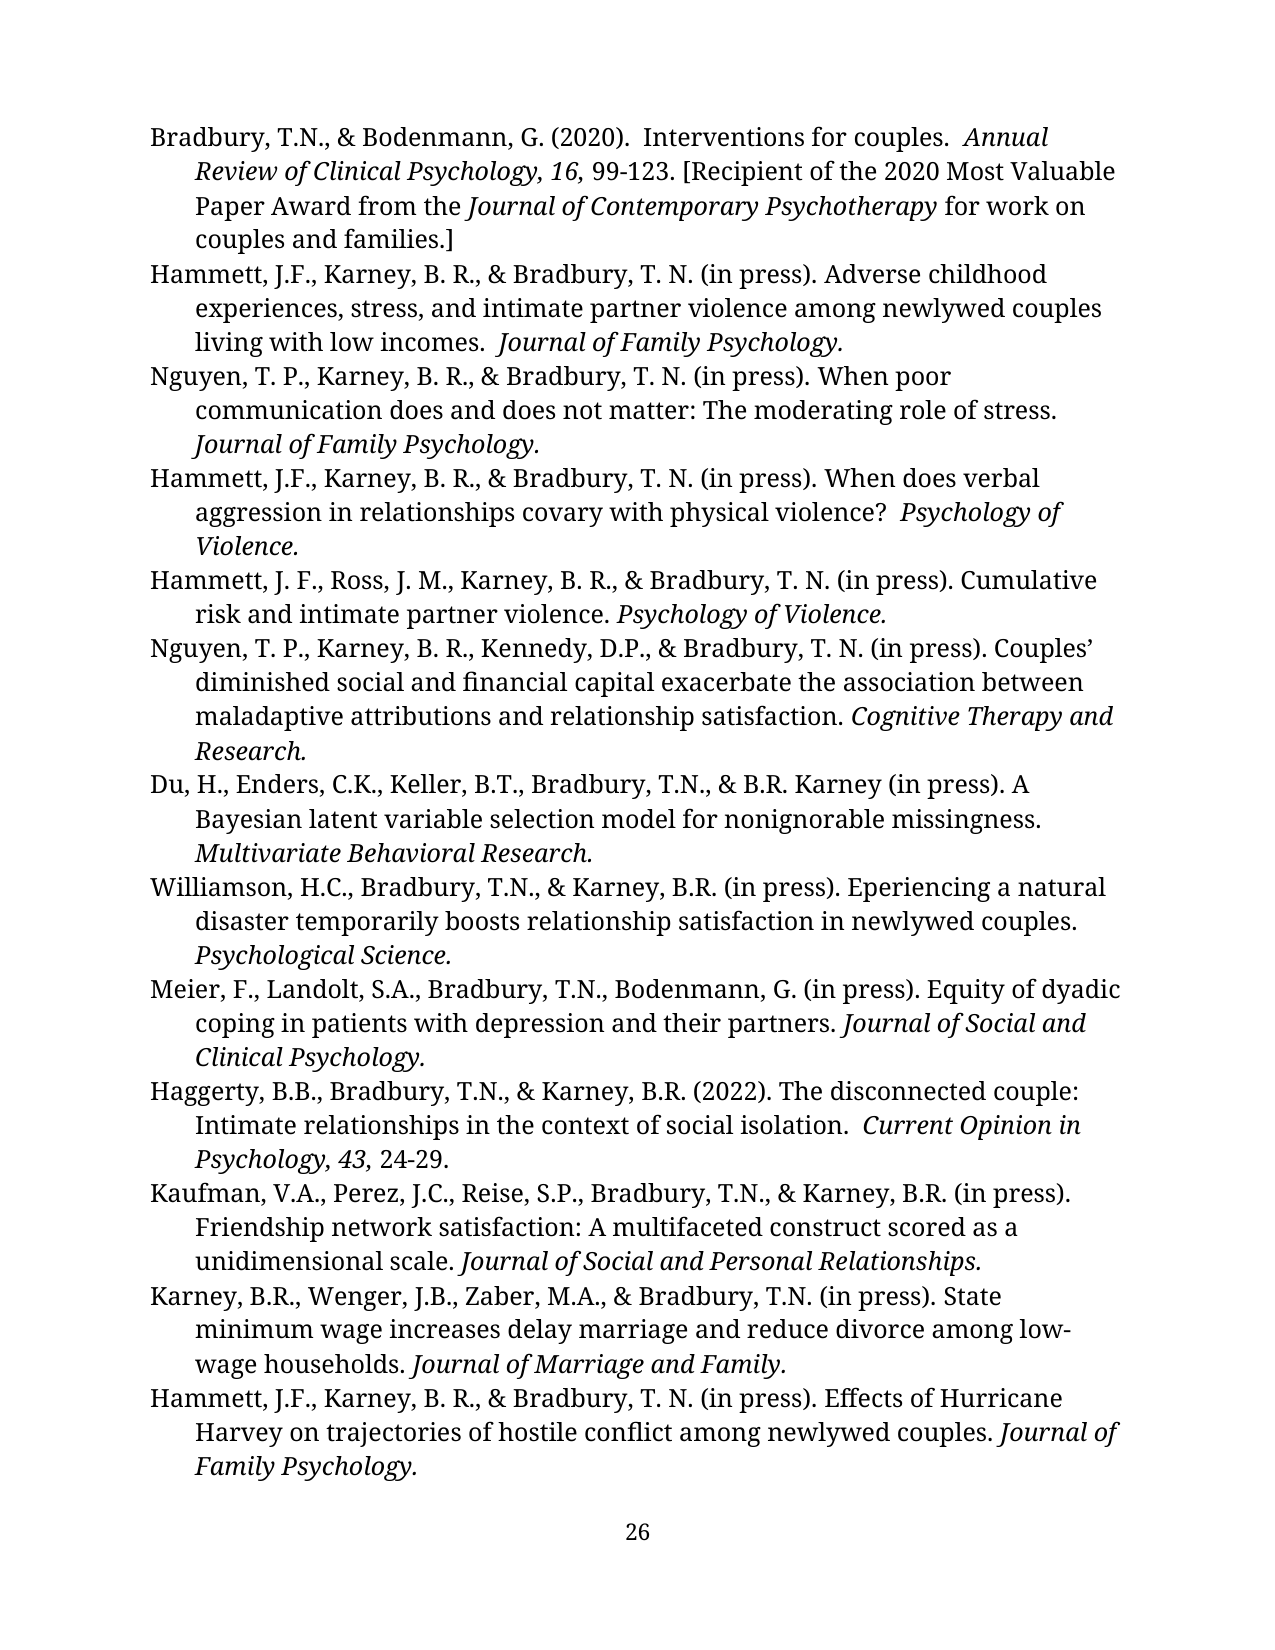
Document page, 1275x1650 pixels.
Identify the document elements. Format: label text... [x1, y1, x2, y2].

text Hammett, J.F., Karney, B. R., & Bradbury, T. N. (in press). Effects of Hurricane Harvey on trajectories of hostile conflict among newlywed couples. Journal of Family Psychology. [150, 1380, 1125, 1482]
text Meier, F., Landolt, S.A., Bradbury, T.N., Bodenmann, G. (in press). Equity of dyadic coping in patients with depression and their partners. Journal of Social and Clinical Psychology. [150, 972, 1125, 1074]
text Karney, B.R., Wenger, J.B., Zaber, M.A., & Bradbury, T.N. (in press). State minimum wage increases delay marriage and reduce divorce among low-wage households. Journal of Marriage and Family. [150, 1278, 1125, 1380]
text Hammett, J.F., Karney, B. R., & Bradbury, T. N. (in press). Adverse childhood experiences, stress, and intimate partner violence among newlywed couples living with low incomes. Journal of Family Psychology. [150, 256, 1125, 358]
text Nguyen, T. P., Karney, B. R., & Bradbury, T. N. (in press). When poor communication does and does not matter: The moderating role of stress. Journal of Family Psychology. [150, 358, 1125, 461]
text Bradbury, T.N., & Bodenmann, G. (2020). Interventions for couples. Annual Review of Clinical Psychology, 16, 99-123. [Recipient of the 2020 Most Valuable Paper Award from the Journal of Contemporary Psychotherapy for work on couples and families.] [150, 120, 1125, 256]
text Nguyen, T. P., Karney, B. R., Kennedy, D.P., & Bradbury, T. N. (in press). Couples’ diminished social and financial capital exacerbate the association between maladaptive attributions and relationship satisfaction. Cognitive Therapy and Research. [150, 631, 1125, 767]
text Williamson, H.C., Bradbury, T.N., & Karney, B.R. (in press). Eperiencing a natural disaster temporarily boosts relationship satisfaction in newlywed couples. Psychological Science. [150, 869, 1125, 972]
text Du, H., Enders, C.K., Keller, B.T., Bradbury, T.N., & B.R. Karney (in press). A Bayesian latent variable selection model for nonignorable missingness. Multivariate Behavioral Research. [150, 767, 1125, 869]
text Kaufman, V.A., Perez, J.C., Reise, S.P., Bradbury, T.N., & Karney, B.R. (in press). Friendship network satisfaction: A multifaceted construct scored as a unidimensional scale. Journal of Social and Personal Relationships. [150, 1176, 1125, 1278]
text Hammett, J.F., Karney, B. R., & Bradbury, T. N. (in press). When does verbal aggression in relationships covary with physical violence? Psychology of Violence. [150, 461, 1125, 563]
text Haggerty, B.B., Bradbury, T.N., & Karney, B.R. (2022). The disconnected couple: Intimate relationships in the context of social isolation. Current Opinion in Psychology, 43, 24-29. [150, 1074, 1125, 1176]
text Hammett, J. F., Ross, J. M., Karney, B. R., & Bradbury, T. N. (in press). Cumulative risk and intimate partner violence. Psychology of Violence. [150, 563, 1125, 631]
